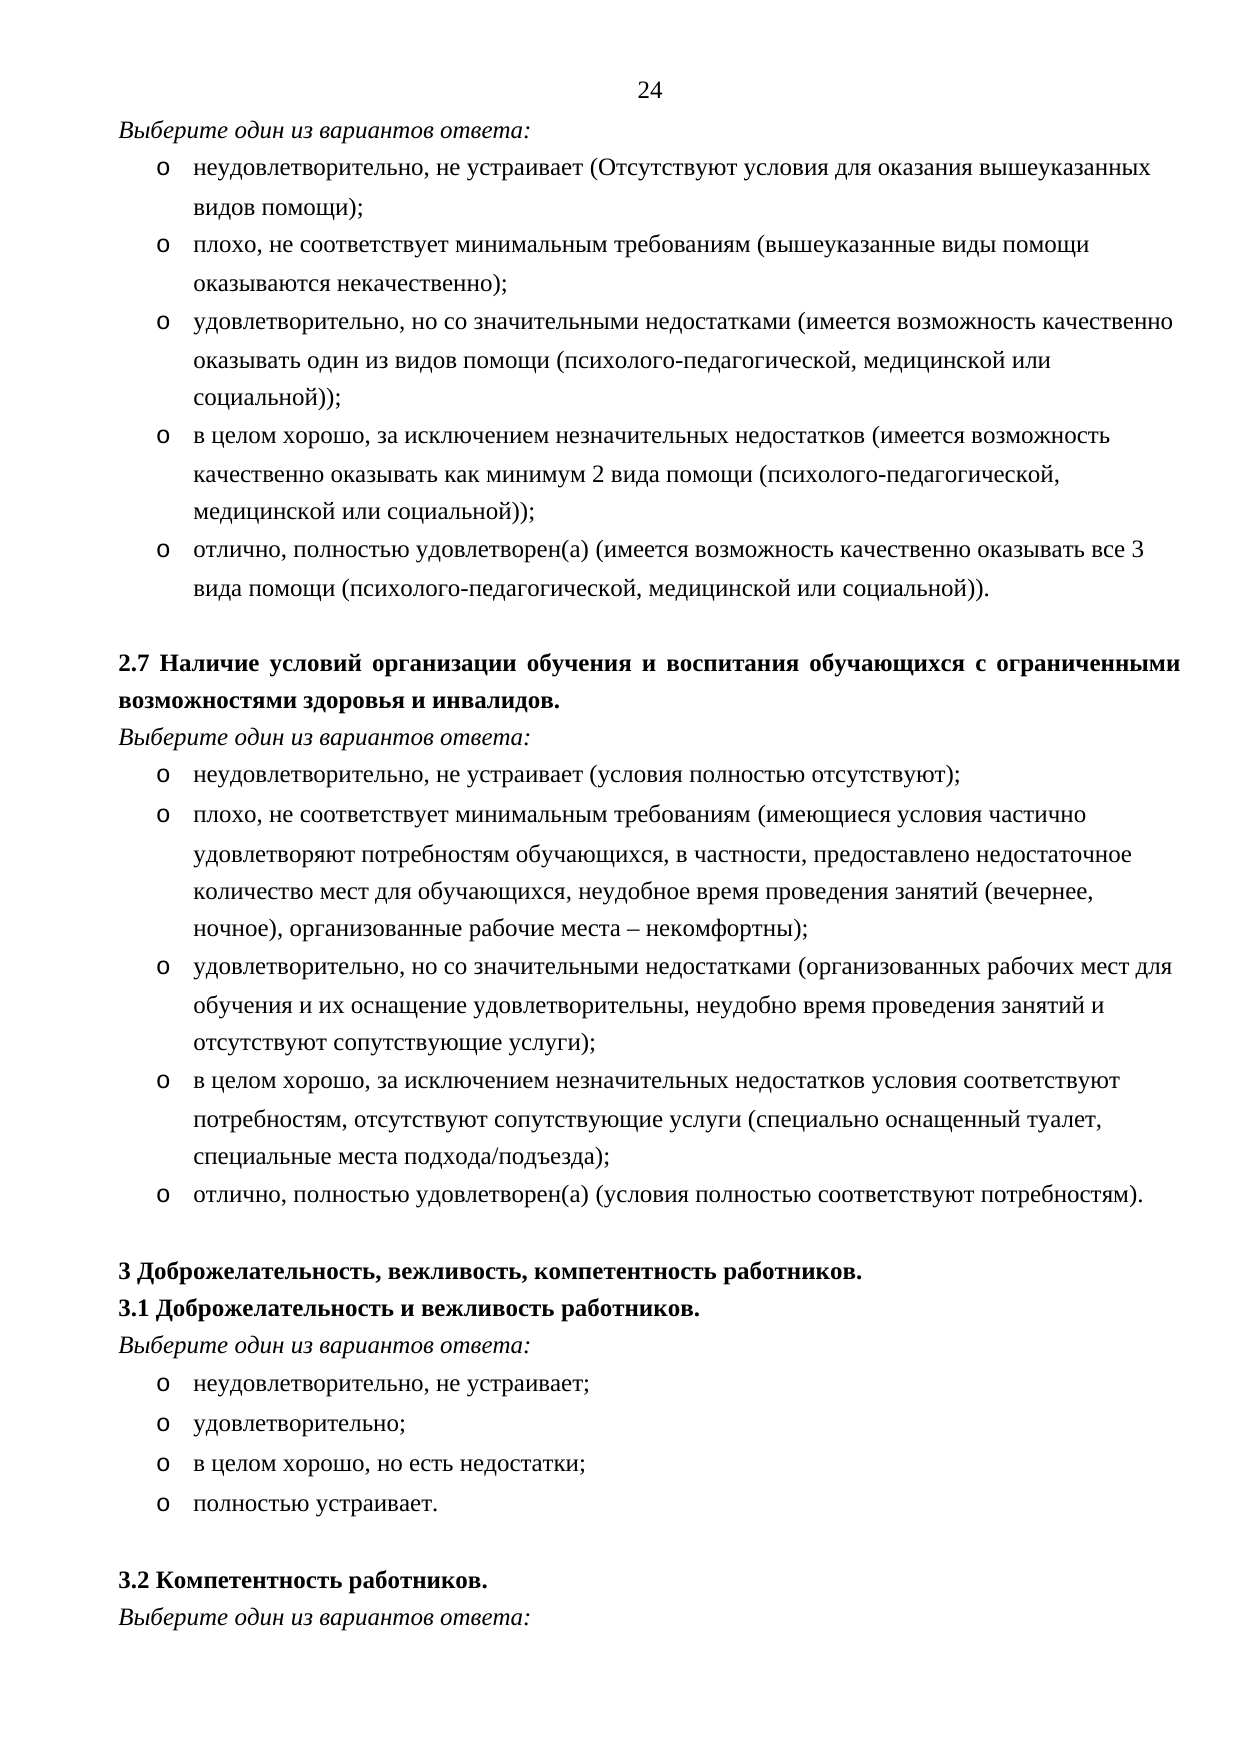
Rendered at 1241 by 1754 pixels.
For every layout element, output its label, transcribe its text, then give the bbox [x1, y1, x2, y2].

text 3.2 Компетентность работников. [118, 1565, 1181, 1594]
list плохо, не соответствует минимальным требованиям (вышеуказанные виды помощи оказываются некачественно); [156, 229, 1181, 297]
list неудовлетворительно, не устраивает (условия полностью отсутствуют); [156, 759, 1181, 790]
text Выберите один из вариантов ответа: [118, 1602, 1181, 1631]
list неудовлетворительно, не устраивает; [156, 1368, 1181, 1399]
list удовлетворительно, но со значительными недостатками (имеется возможность качественно оказывать один из видов помощи (психолого-педагогической, медицинской или социальной)); [156, 306, 1181, 411]
list в целом хорошо, за исключением незначительных недостатков условия соответствуют потребностям, отсутствуют сопутствующие услуги (специально оснащенный туалет, специальные места подхода/подъезда); [156, 1065, 1181, 1170]
list полностью устраивает. [156, 1488, 1181, 1519]
list отлично, полностью удовлетворен(а) (имеется возможность качественно оказывать все 3 вида помощи (психолого-педагогической, медицинской или социальной)). [156, 534, 1181, 602]
list неудовлетворительно, не устраивает (Отсутствуют условия для оказания вышеуказанных видов помощи); [156, 152, 1181, 221]
list удовлетворительно, но со значительными недостатками (организованных рабочих мест для обучения и их оснащение удовлетворительны, неудобно время проведения занятий и отсутствуют сопутствующие услуги); [156, 951, 1181, 1056]
list удовлетворительно; [156, 1408, 1181, 1439]
list отлично, полностью удовлетворен(а) (условия полностью соответствуют потребностям). [156, 1179, 1181, 1209]
text Выберите один из вариантов ответа: [118, 1331, 1181, 1359]
text 2.7 Наличие условий организации обучения и воспитания обучающихся с ограниченными возможностями здоровья и инвалидов. [118, 648, 1181, 714]
text 3 Доброжелательность, вежливость, компетентность работников. [118, 1256, 1181, 1285]
list плохо, не соответствует минимальным требованиям (имеющиеся условия частично удовлетворяют потребностям обучающихся, в частности, предоставлено недостаточное количество мест для обучающихся, неудобное время проведения занятий (вечернее, ночное), организованные рабочие места – некомфортны); [156, 799, 1181, 942]
text Выберите один из вариантов ответа: [118, 115, 1181, 144]
list в целом хорошо, за исключением незначительных недостатков (имеется возможность качественно оказывать как минимум 2 вида помощи (психолого-педагогической, медицинской или социальной)); [156, 420, 1181, 525]
list в целом хорошо, но есть недостатки; [156, 1448, 1181, 1479]
list Доброжелательность и вежливость работников. [118, 1293, 1181, 1322]
text Выберите один из вариантов ответа: [118, 722, 1181, 751]
